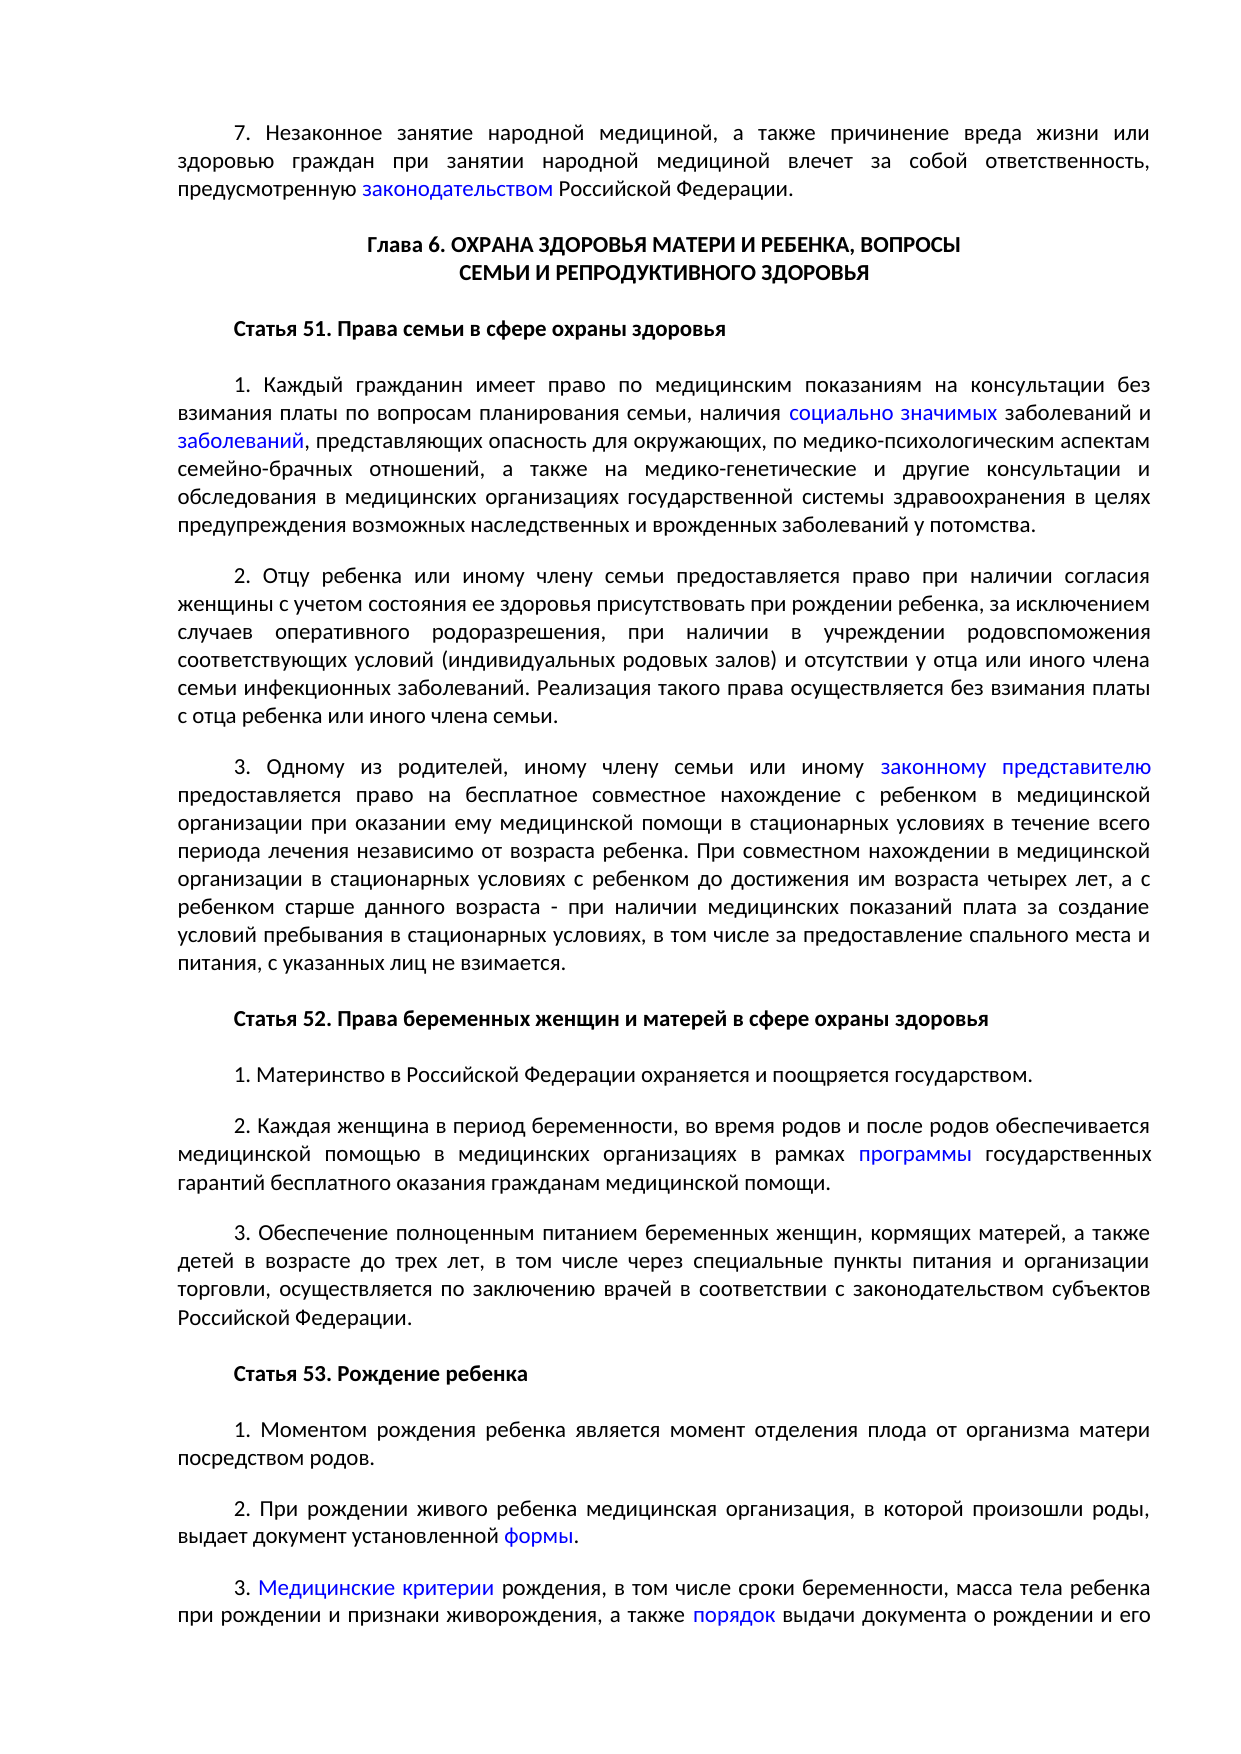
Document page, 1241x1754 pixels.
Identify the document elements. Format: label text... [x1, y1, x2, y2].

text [177, 1573, 1152, 1629]
title Статья 51. Права семьи в сфере охраны здоровья [177, 314, 1152, 342]
text 2. При рождении живого ребенка медицинская организация, в которой произошли роды, выдает документ установленной формы. [177, 1494, 1152, 1550]
text 2. Каждая женщина в период беременности, во время родов и после родов обеспечивается медицинской помощью в медицинских организациях в рамках программы государственных гарантий бесплатного оказания гражданам медицинской помощи. [177, 1112, 1152, 1196]
text 2. Отцу ребенка или иному члену семьи предоставляется право при наличии согласия женщины с учетом состояния ее здоровья присутствовать при рождении ребенка, за исключением случаев оперативного родоразрешения, при наличии в учреждении родовспоможения соответствующих условий (индивидуальных родовых залов) и отсутствии у отца или иного члена семьи инфекционных заболеваний. Реализация такого права осуществляется без взимания платы с отца ребенка или иного члена семьи. [177, 561, 1152, 729]
title Статья 52. Права беременных женщин и матерей в сфере охраны здоровья [177, 1004, 1152, 1033]
text 1. Каждый гражданин имеет право по медицинским показаниям на консультации без взимания платы по вопросам планирования семьи, наличия социально значимых заболеваний и заболеваний, представляющих опасность для окружающих, по медико-психологическим аспектам семейно-брачных отношений, а также на медико-генетические и другие консультации и обследования в медицинских организациях государственной системы здравоохранения в целях предупреждения возможных наследственных и врожденных заболеваний у потомства. [177, 370, 1152, 538]
title Статья 53. Рождение ребенка [177, 1359, 1152, 1387]
title СЕМЬИ И РЕПРОДУКТИВНОГО ЗДОРОВЬЯ [177, 258, 1152, 286]
text 7. Незаконное занятие народной медициной, а также причинение вреда жизни или здоровью граждан при занятии народной медициной влечет за собой ответственность, предусмотренную законодательством Российской Федерации. [177, 118, 1152, 202]
text 1. Материнство в Российской Федерации охраняется и поощряется государством. [177, 1061, 1152, 1089]
title Глава 6. ОХРАНА ЗДОРОВЬЯ МАТЕРИ И РЕБЕНКА, ВОПРОСЫ [177, 230, 1152, 258]
text 1. Моментом рождения ребенка является момент отделения плода от организма матери посредством родов. [177, 1415, 1152, 1471]
text 3. Одному из родителей, иному члену семьи или иному законному представителю предоставляется право на бесплатное совместное нахождение с ребенком в медицинской организации при оказании ему медицинской помощи в стационарных условиях в течение всего периода лечения независимо от возраста ребенка. При совместном нахождении в медицинской организации в стационарных условиях с ребенком до достижения им возраста четырех лет, а с ребенком старше данного возраста - при наличии медицинских показаний плата за создание условий пребывания в стационарных условиях, в том числе за предоставление спального места и питания, с указанных лиц не взимается. [177, 752, 1152, 977]
text 3. Обеспечение полноценным питанием беременных женщин, кормящих матерей, а также детей в возрасте до трех лет, в том числе через специальные пункты питания и организации торговли, осуществляется по заключению врачей в соответствии с законодательством субъектов Российской Федерации. [177, 1218, 1152, 1331]
